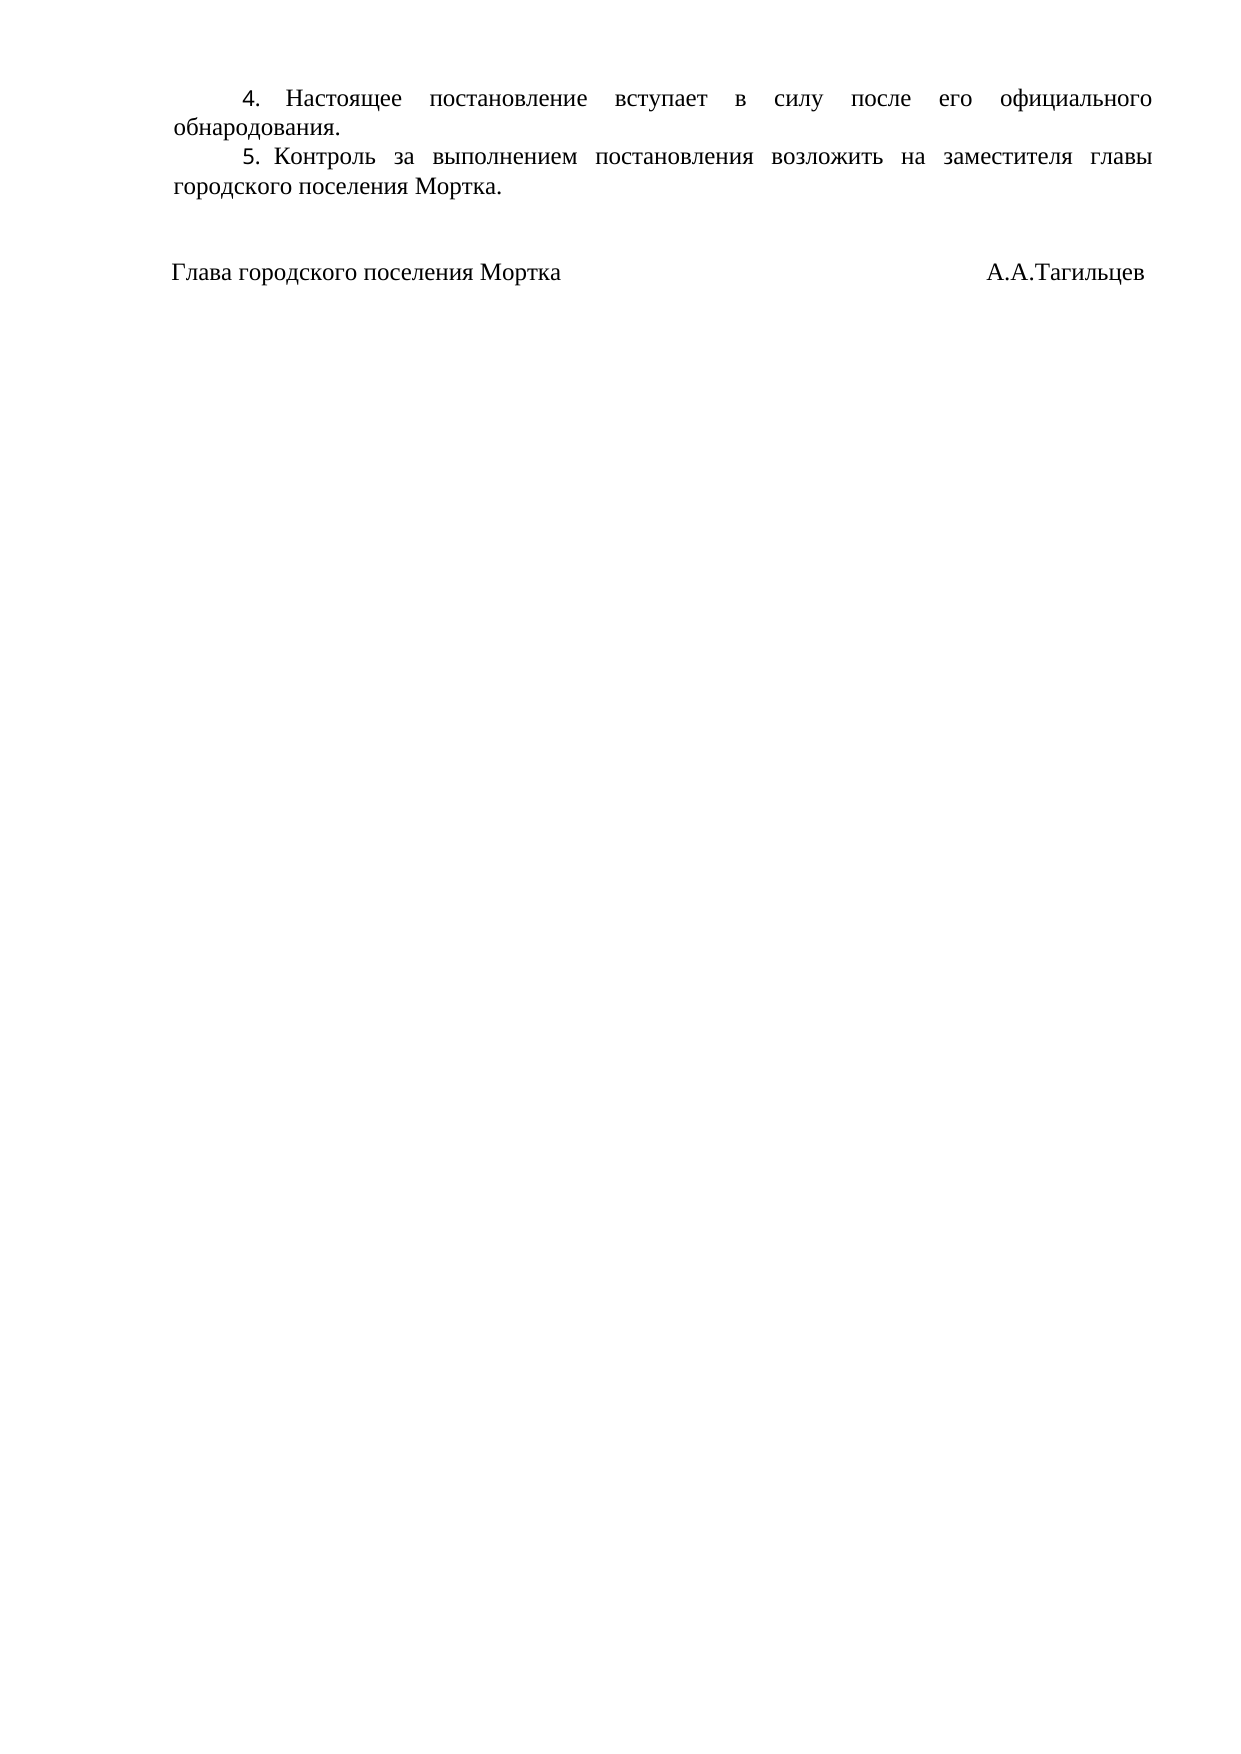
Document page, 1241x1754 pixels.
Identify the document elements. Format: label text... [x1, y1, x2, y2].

list Настоящее постановление вступает в силу после его официального обнародования. [173, 83, 1153, 141]
text Глава городского поселения Мортка А.А.Тагильцев [171, 257, 1157, 286]
list Контроль за выполнением постановления возложить на заместителя главы городского поселения Мортка. [173, 141, 1153, 200]
